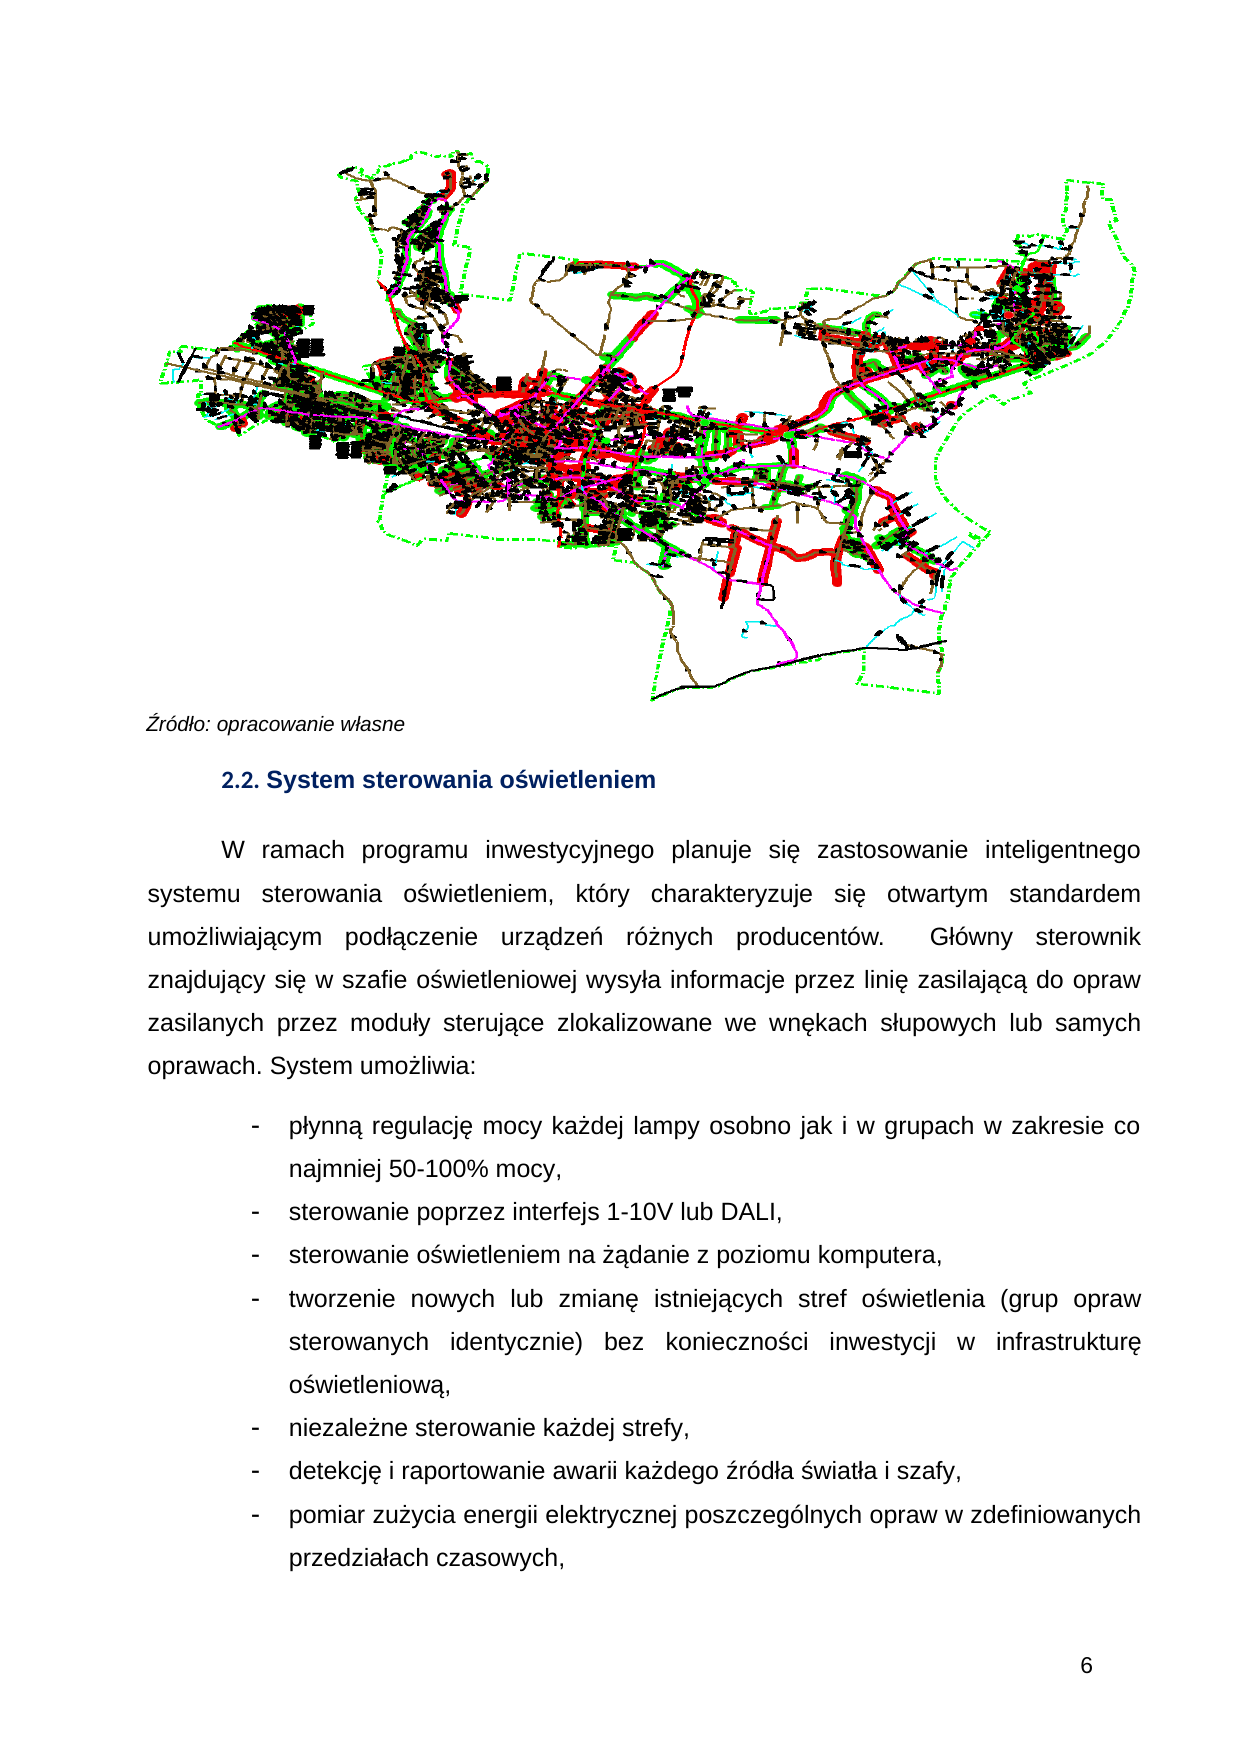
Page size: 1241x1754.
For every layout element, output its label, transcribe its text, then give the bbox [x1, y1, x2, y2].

text Źródło: opracowanie własne [146, 712, 1142, 736]
list pomiar zużycia energii elektrycznej poszczególnych opraw w zdefiniowanych przedziałach czasowych, [251, 1499, 1142, 1572]
list niezależne sterowanie każdej strefy, [251, 1413, 1142, 1442]
list płynną regulację mocy każdej lampy osobno jak i w grupach w zakresie co najmniej 50-100% mocy, [251, 1111, 1142, 1183]
subtitle System sterowania oświetleniem [221, 764, 1142, 795]
list detekcję i raportowanie awarii każdego źródła światła i szafy, [251, 1456, 1142, 1485]
picture [147, 145, 1143, 708]
text W ramach programu inwestycyjnego planuje się zastosowanie inteligentnego systemu sterowania oświetleniem, który charakteryzuje się otwartym standardem umożliwiającym podłączenie urządzeń różnych producentów. Główny sterownik znajdujący się w szafie oświetleniowej wysyła informacje przez linię zasilającą do opraw zasilanych przez moduły sterujące zlokalizowane we wnękach słupowych lub samych oprawach. System umożliwia: [147, 835, 1142, 1080]
list sterowanie poprzez interfejs 1-10V lub DALI, [251, 1197, 1142, 1226]
list tworzenie nowych lub zmianę istniejących stref oświetlenia (grup opraw sterowanych identycznie) bez konieczności inwestycji w infrastrukturę oświetleniową, [251, 1284, 1142, 1399]
list sterowanie oświetleniem na żądanie z poziomu komputera, [251, 1240, 1142, 1269]
